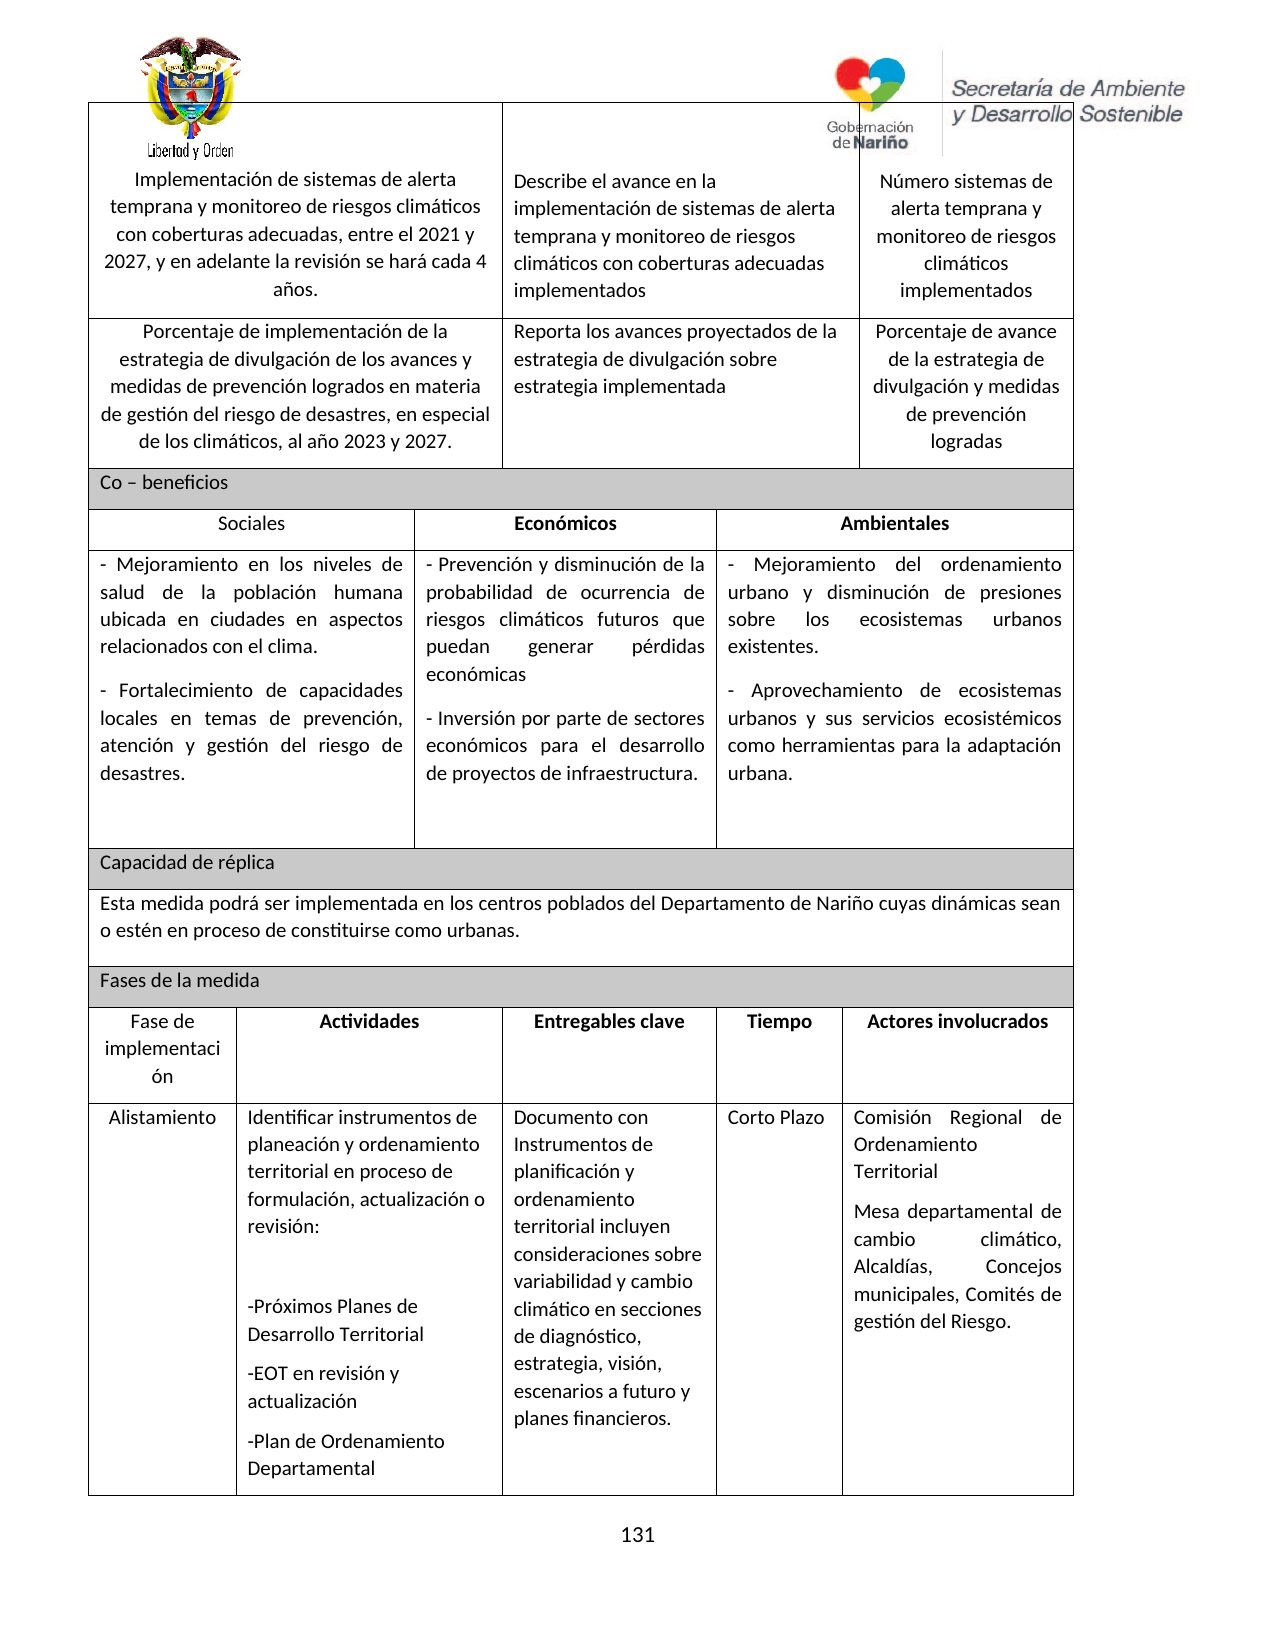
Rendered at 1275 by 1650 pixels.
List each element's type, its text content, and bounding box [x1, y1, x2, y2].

table_cell Fase de implementación [89, 1008, 236, 1103]
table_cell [503, 1104, 716, 1495]
table_cell Capacidad de réplica [89, 849, 1073, 889]
table_cell Corto Plazo [717, 1104, 842, 1495]
table_cell Actividades [237, 1008, 502, 1103]
table_cell Fases de la medida [89, 967, 1073, 1007]
table_cell Actores involucrados [843, 1008, 1073, 1103]
table_cell Entregables clave [503, 1008, 716, 1103]
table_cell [237, 1104, 502, 1495]
table_cell Reporta los avances proyectados de la estrategia de divulgación sobre estrategia implementada [503, 319, 859, 468]
table_cell Económicos [415, 510, 716, 550]
table_cell Número sistemas de alerta temprana y monitoreo de riesgos climáticos implementados [860, 103, 1073, 318]
table_cell Co – beneficios [89, 469, 1073, 509]
picture [807, 37, 1189, 166]
table_cell Tiempo [717, 1008, 842, 1103]
table_cell - Mejoramiento del ordenamiento urbano y disminución de presiones sobre los ecosistemas urbanos existentes. - Aprovechamiento de ecosistemas urbanos y sus servicios ecosistémicos como herramientas para la adaptación urbana. [717, 551, 1073, 848]
picture [137, 34, 245, 102]
table_cell Describe el avance en la implementación de sistemas de alerta temprana y monitoreo de riesgos climáticos con coberturas adecuadas implementados [503, 103, 859, 318]
table_cell Ambientales [717, 510, 1073, 550]
table_cell Sociales [89, 510, 414, 550]
table_cell - Mejoramiento en los niveles de salud de la población humana ubicada en ciudades en aspectos relacionados con el clima. - Fortalecimiento de capacidades locales en temas de prevención, atención y gestión del riesgo de desastres. [89, 551, 414, 848]
table_cell Porcentaje de avance de la estrategia de divulgación y medidas de prevención logradas [860, 319, 1073, 468]
table_cell Implementación de sistemas de alerta temprana y monitoreo de riesgos climáticos con coberturas adecuadas, entre el 2021 y 2027, y en adelante la revisión se hará cada 4 años. [89, 103, 502, 318]
table_cell Alistamiento [89, 1104, 236, 1495]
table_cell Esta medida podrá ser implementada en los centros poblados del Departamento de Nariño cuyas dinámicas sean o estén en proceso de constituirse como urbanas. [89, 890, 1073, 966]
table_cell - Prevención y disminución de la probabilidad de ocurrencia de riesgos climáticos futuros que puedan generar pérdidas económicas - Inversión por parte de sectores económicos para el desarrollo de proyectos de infraestructura. [415, 551, 716, 848]
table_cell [843, 1104, 1073, 1495]
table_cell Porcentaje de implementación de la estrategia de divulgación de los avances y medidas de prevención logrados en materia de gestión del riesgo de desastres, en especial de los climáticos, al año 2023 y 2027. [89, 319, 502, 468]
